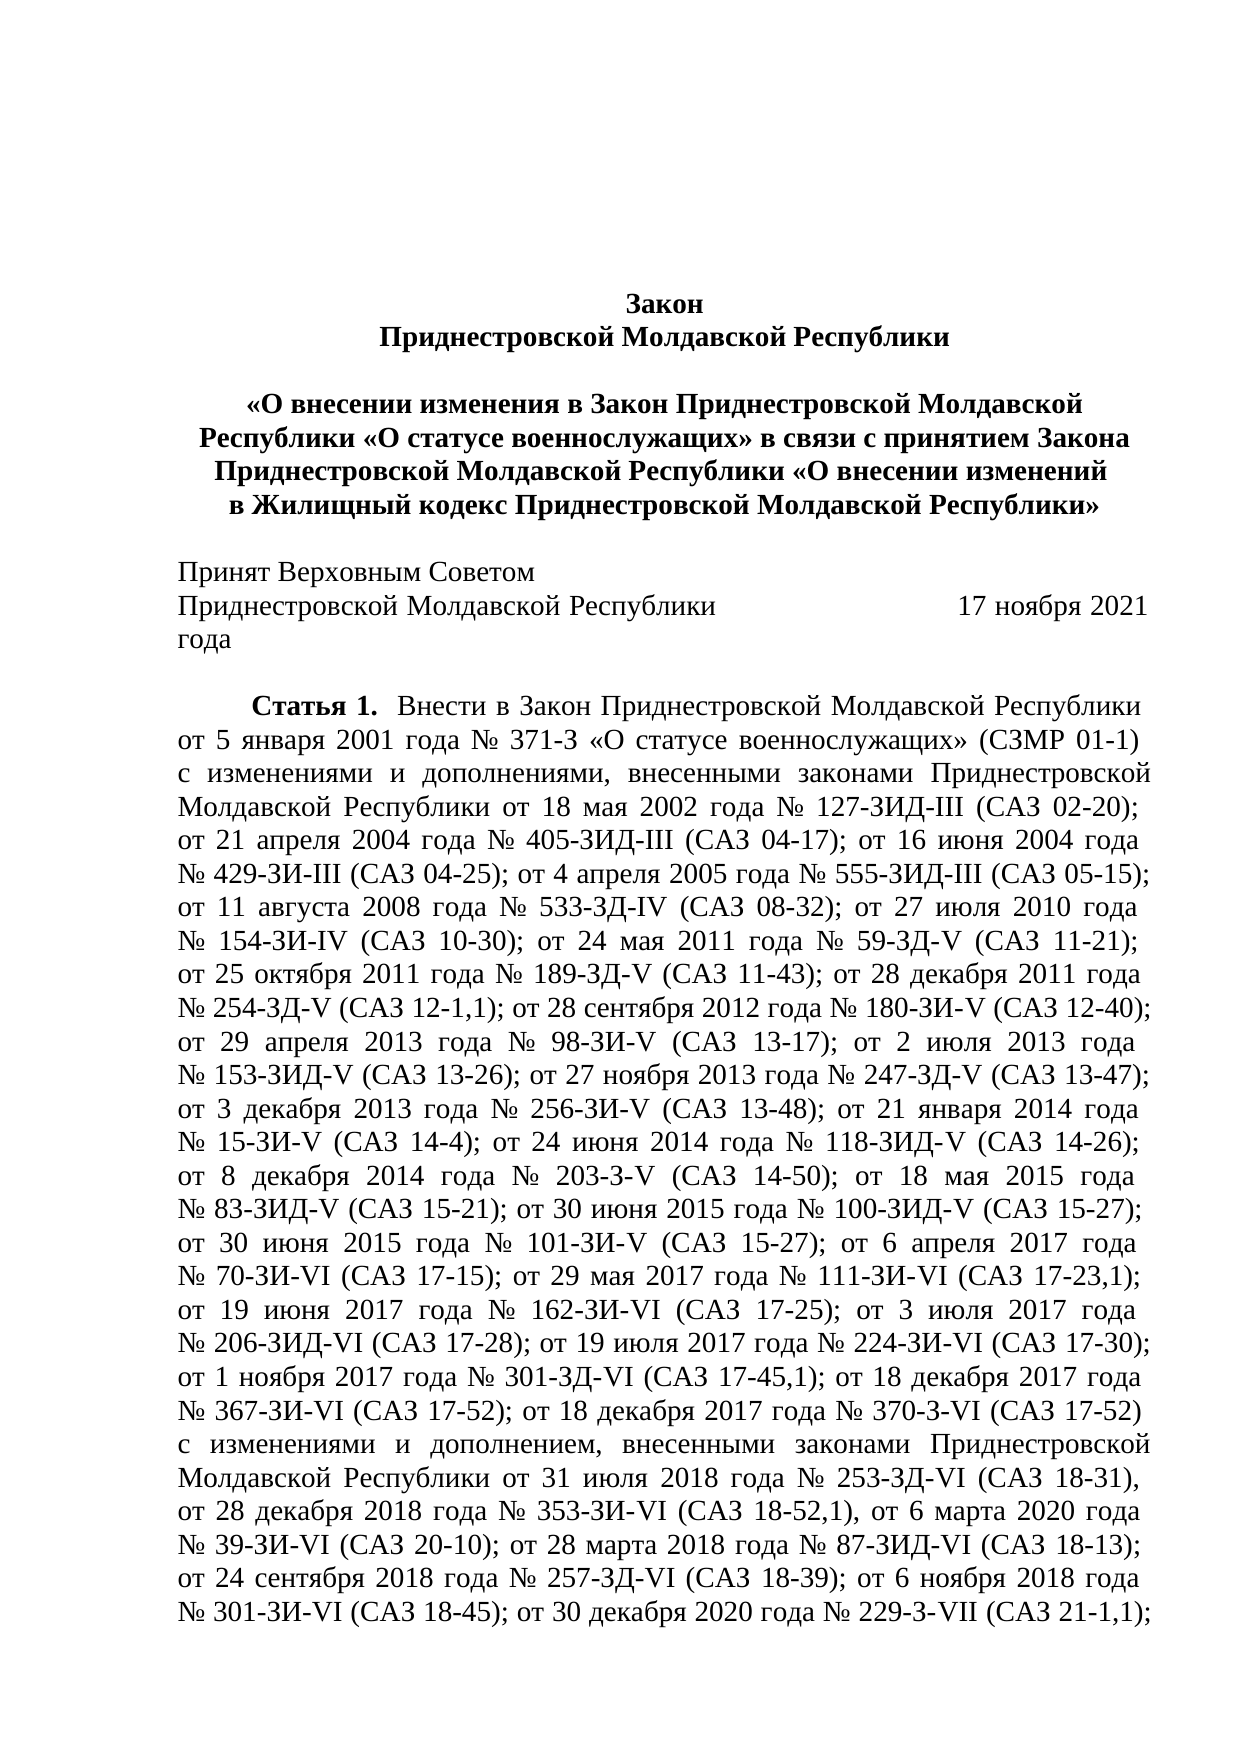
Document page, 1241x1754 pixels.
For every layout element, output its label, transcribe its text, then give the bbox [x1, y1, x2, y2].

text Закон [177, 286, 1152, 319]
text «О внесении изменения в Закон Приднестровской Молдавской Республики «О статусе военнослужащих» в связи с принятием Закона Приднестровской Молдавской Республики «О внесении изменений в Жилищный кодекс Приднестровской Молдавской Республики» [177, 386, 1152, 521]
text Принят Верховным Советом [177, 554, 1152, 588]
text Приднестровской Молдавской Республики [177, 319, 1152, 353]
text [177, 688, 1152, 1627]
text Приднестровской Молдавской Республики 17 ноября 2021 года [177, 588, 1152, 655]
